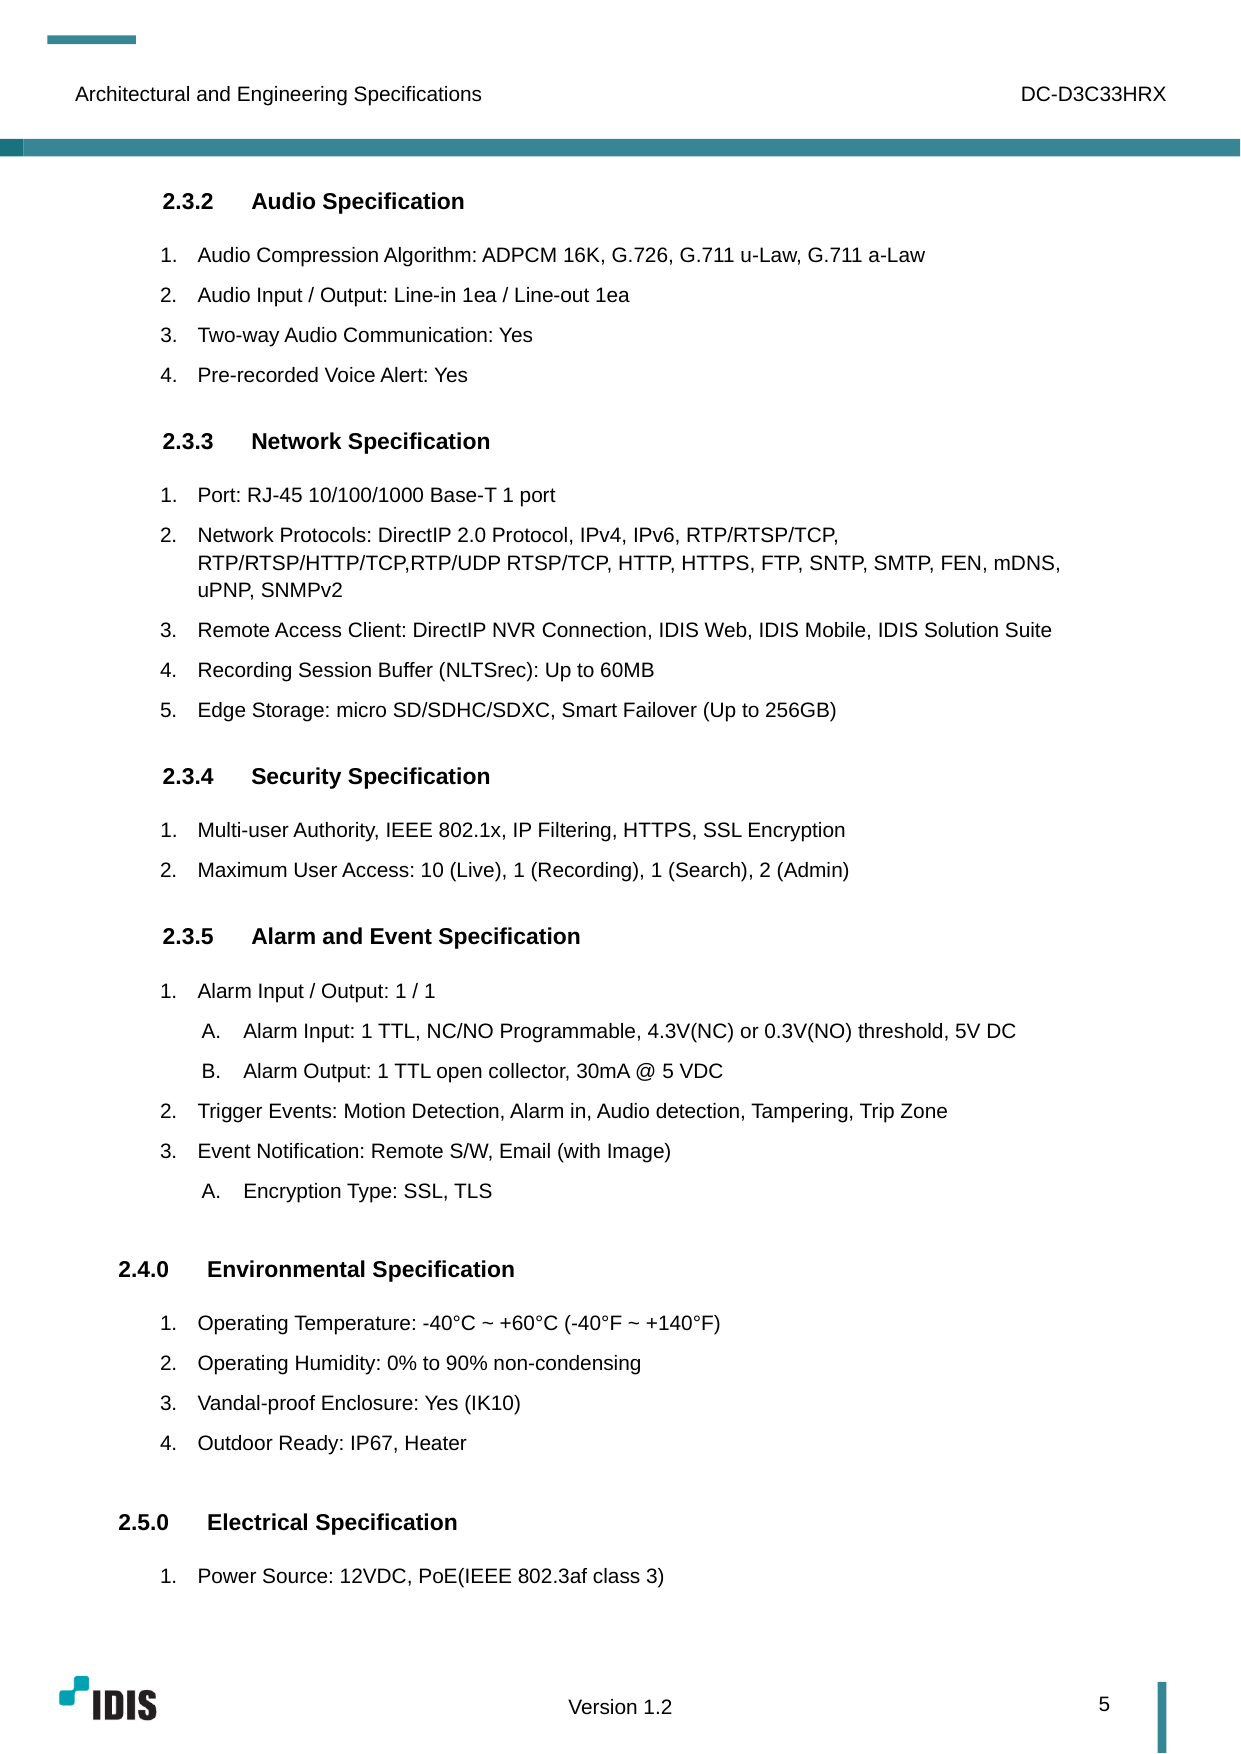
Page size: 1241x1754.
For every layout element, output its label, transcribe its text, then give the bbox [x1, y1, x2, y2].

subtitle Alarm and Event Specification [162, 923, 1122, 949]
list Recording Session Buffer (NLTSrec): Up to 60MB [160, 658, 1122, 682]
subtitle Security Specification [162, 763, 1122, 789]
list Audio Input / Output: Line-in 1ea / Line-out 1ea [160, 283, 1122, 307]
list Power Source: 12VDC, PoE(IEEE 802.3af class 3) [160, 1564, 1122, 1588]
list Pre-recorded Voice Alert: Yes [160, 363, 1122, 387]
subtitle Electrical Specification [118, 1509, 1122, 1535]
picture [52, 1675, 175, 1723]
list Multi-user Authority, IEEE 802.1x, IP Filtering, HTTPS, SSL Encryption [160, 818, 1122, 842]
list Trigger Events: Motion Detection, Alarm in, Audio detection, Tampering, Trip Zone [160, 1098, 1122, 1122]
list Remote Access Client: DirectIP NVR Connection, IDIS Web, IDIS Mobile, IDIS Solution Suite [160, 618, 1122, 642]
list Vandal-proof Enclosure: Yes (IK10) [160, 1391, 1122, 1415]
list Two-way Audio Communication: Yes [160, 323, 1122, 347]
subtitle Audio Specification [162, 188, 1122, 214]
list Alarm Output: 1 TTL open collector, 30mA @ 5 VDC [201, 1058, 1122, 1082]
subtitle Network Specification [162, 428, 1122, 454]
list Alarm Input / Output: 1 / 1 [160, 978, 1122, 1002]
list Encryption Type: SSL, TLS [201, 1178, 1122, 1202]
list Operating Temperature: -40°C ~ +60°C (-40°F ~ +140°F) [160, 1311, 1122, 1335]
list Operating Humidity: 0% to 90% non-condensing [160, 1351, 1122, 1375]
list Maximum User Access: 10 (Live), 1 (Recording), 1 (Search), 2 (Admin) [160, 858, 1122, 882]
subtitle Environmental Specification [118, 1256, 1122, 1282]
list Outdoor Ready: IP67, Heater [160, 1431, 1122, 1455]
list Network Protocols: DirectIP 2.0 Protocol, IPv4, IPv6, RTP/RTSP/TCP, RTP/RTSP/HTTP/TCP,RTP/UDP RTSP/TCP, HTTP, HTTPS, FTP, SNTP, SMTP, FEN, mDNS, uPNP, SNMPv2 [160, 523, 1122, 602]
list Port: RJ-45 10/100/1000 Base-T 1 port [160, 483, 1122, 507]
list Edge Storage: micro SD/SDHC/SDXC, Smart Failover (Up to 256GB) [160, 698, 1122, 722]
list Event Notification: Remote S/W, Email (with Image) [160, 1138, 1122, 1162]
list Alarm Input: 1 TTL, NC/NO Programmable, 4.3V(NC) or 0.3V(NO) threshold, 5V DC [201, 1018, 1122, 1042]
list Audio Compression Algorithm: ADPCM 16K, G.726, G.711 u-Law, G.711 a-Law [160, 243, 1122, 267]
